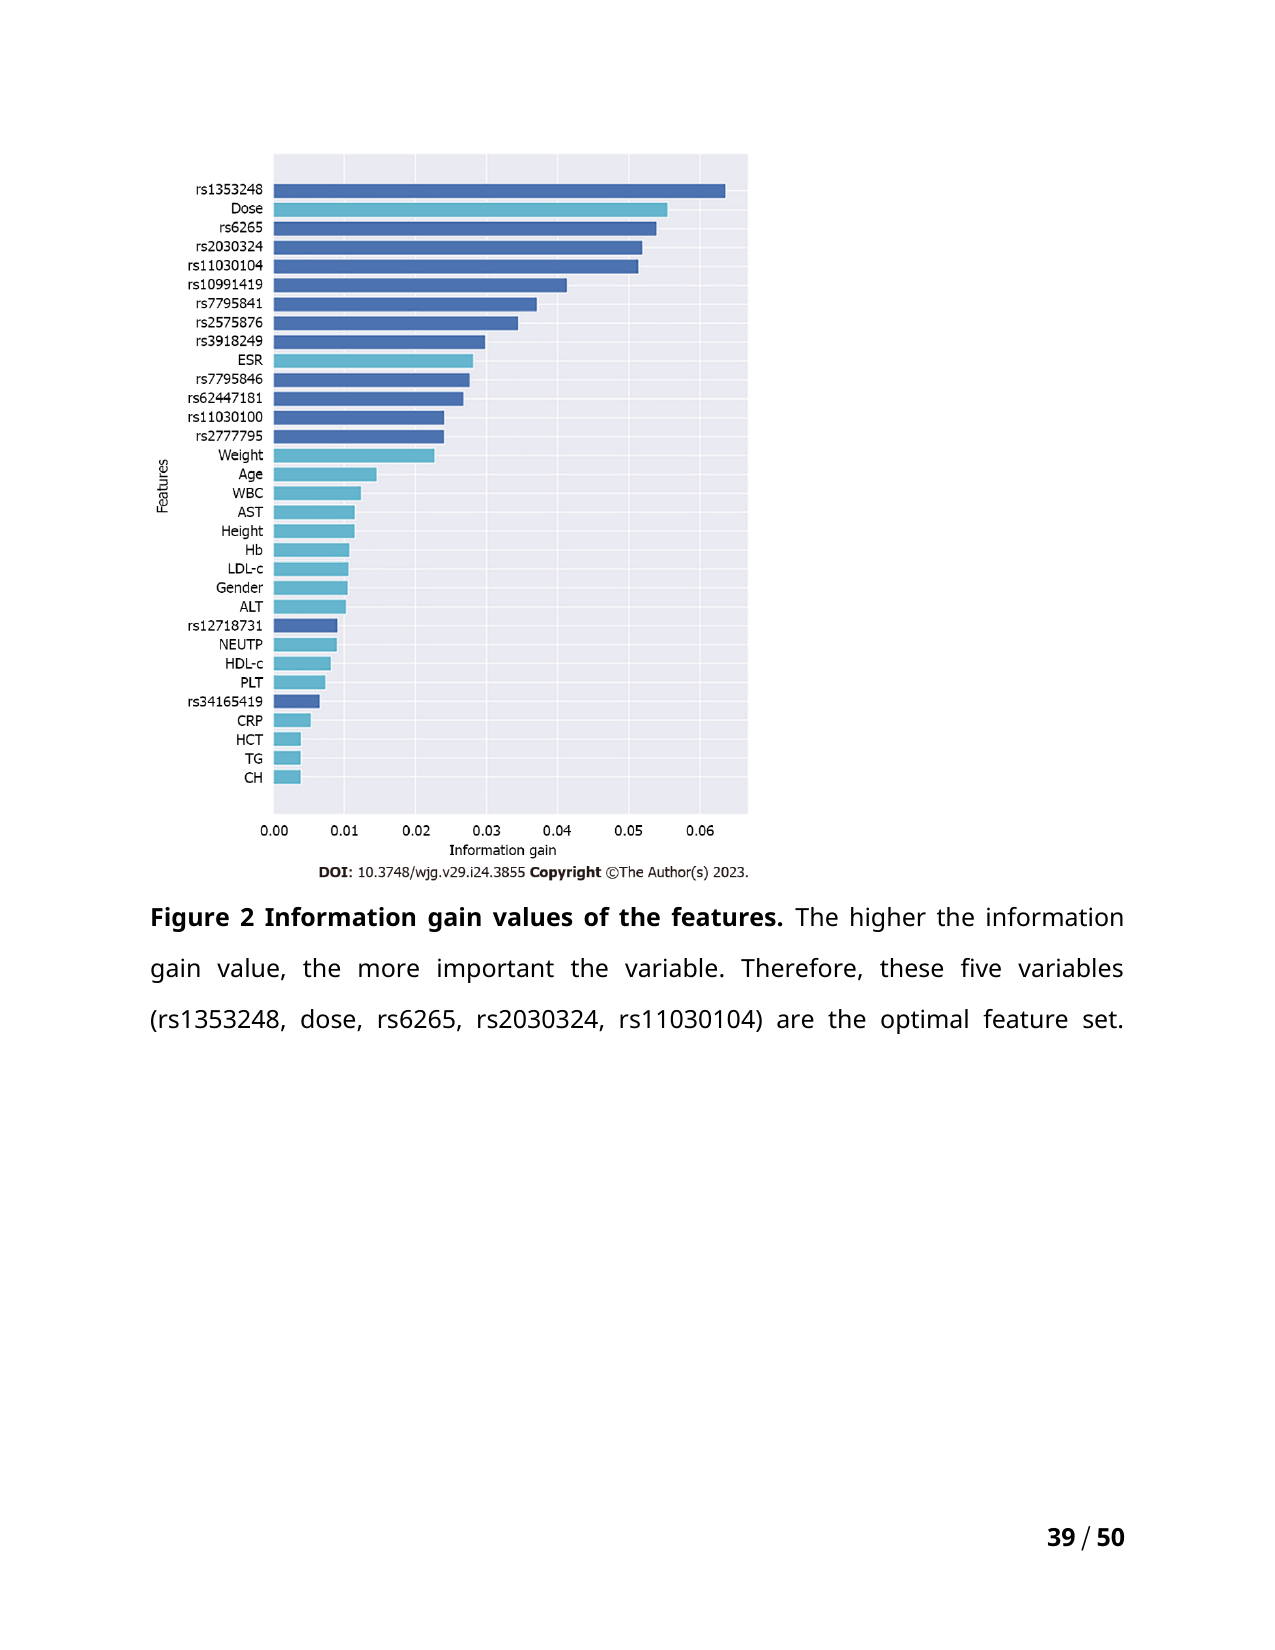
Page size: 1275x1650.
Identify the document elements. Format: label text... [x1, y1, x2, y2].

text Figure 2 Information gain values of the features. The higher the information gain value, the more important the variable. Therefore, these five variables (rs1353248, dose, rs6265, rs2030324, rs11030104) are the optimal feature set. [150, 899, 1125, 1079]
picture [150, 150, 752, 885]
